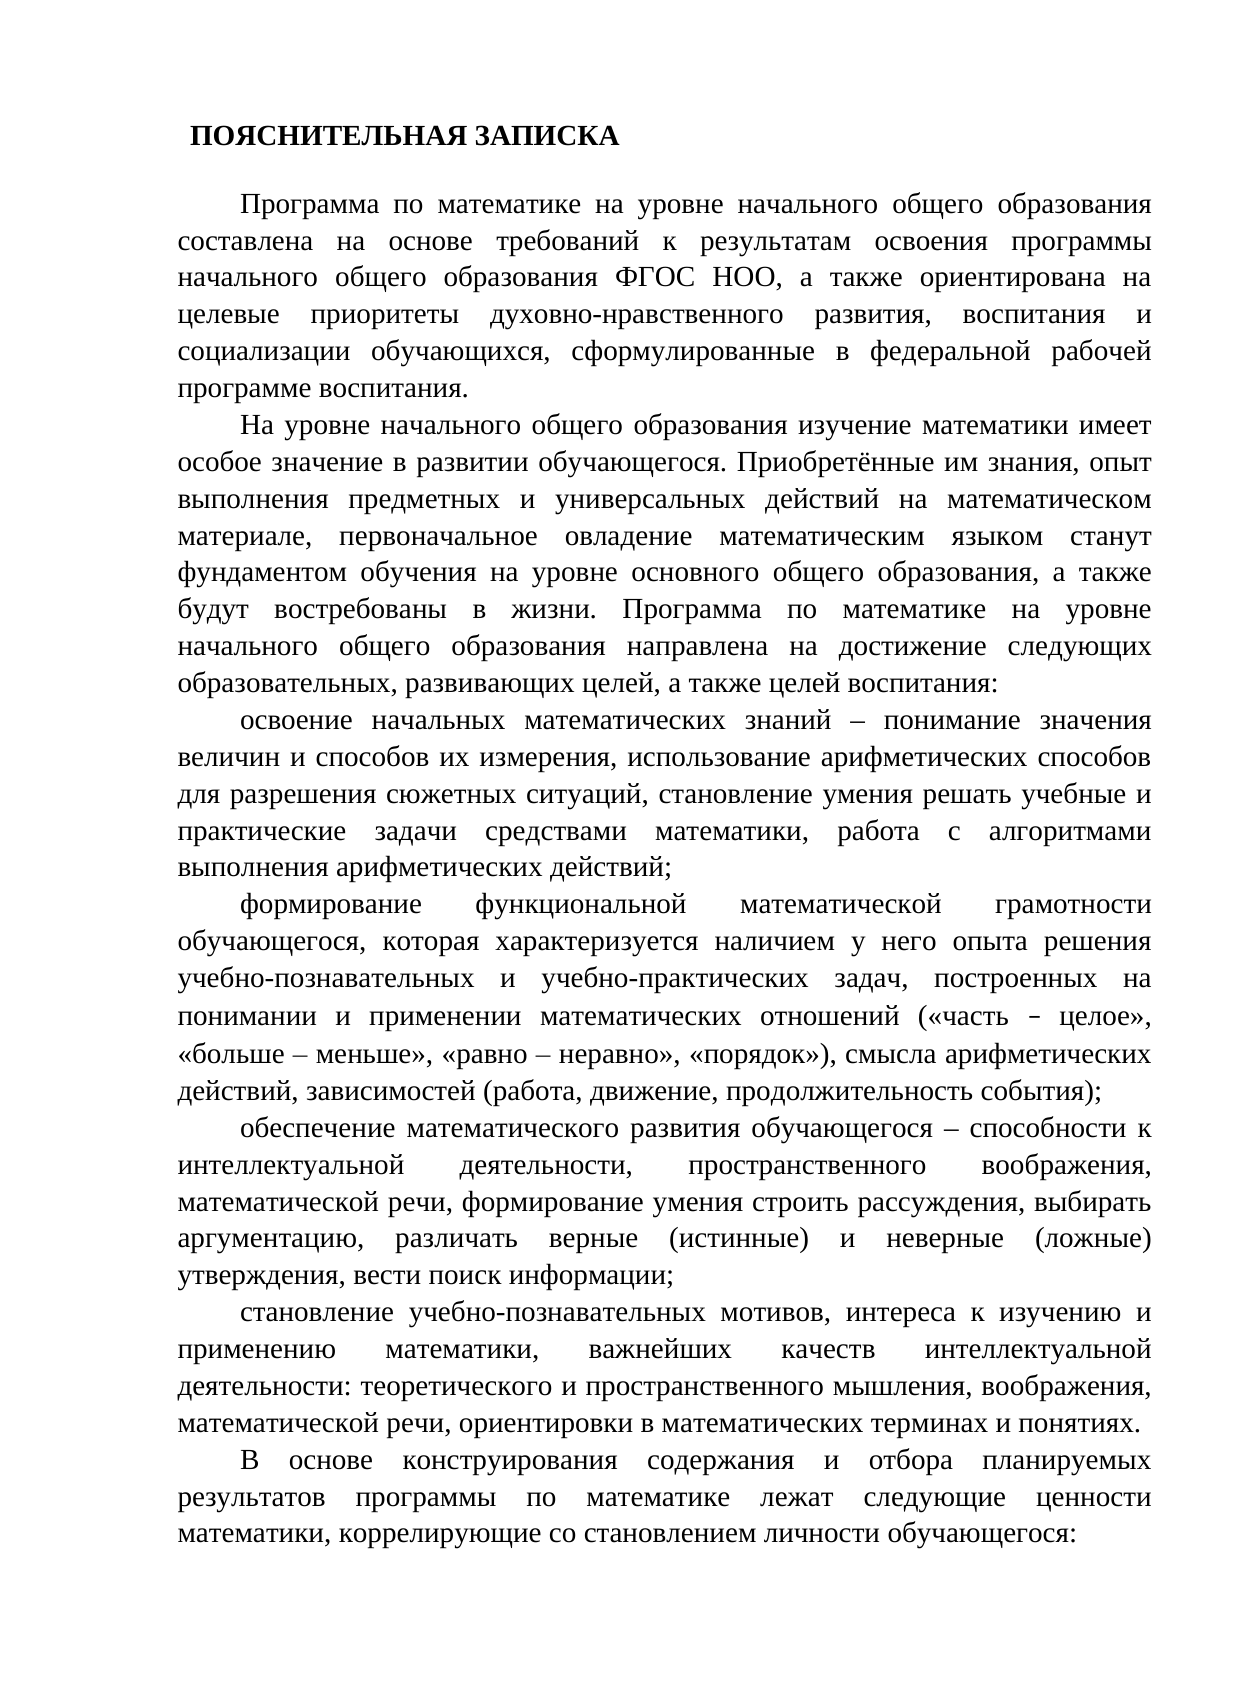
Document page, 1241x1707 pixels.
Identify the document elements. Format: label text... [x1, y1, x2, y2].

text обеспечение математического развития обучающегося – способности к интеллектуальной деятельности, пространственного воображения, математической речи, формирование умения строить рассуждения, выбирать аргументацию, различать верные (истинные) и неверные (ложные) утверждения, вести поиск информации; [177, 1110, 1152, 1291]
text становление учебно-познавательных мотивов, интереса к изучению и применению математики, важнейших качеств интеллектуальной деятельности: теоретического и пространственного мышления, воображения, математической речи, ориентировки в математических терминах и понятиях. [177, 1294, 1152, 1438]
text освоение начальных математических знаний – понимание значения величин и способов их измерения, использование арифметических способов для разрешения сюжетных ситуаций, становление умения решать учебные и практические задачи средствами математики, работа с алгоритмами выполнения арифметических действий; [177, 702, 1152, 883]
text формирование функциональной математической грамотности обучающегося, которая характеризуется наличием у него опыта решения учебно-познавательных и учебно-практических задач, построенных на понимании и применении математических отношений («часть – целое», «больше – меньше», «равно – неравно», «порядок»), смысла арифметических действий, зависимостей (работа, движение, продолжительность события); [177, 886, 1152, 1107]
text Программа по математике на уровне начального общего образования составлена на основе требований к результатам освоения программы начального общего образования ФГОС НОО, а также ориентирована на целевые приоритеты духовно-нравственного развития, воспитания и социализации обучающихся, сформулированные в федеральной рабочей программе воспитания. [177, 186, 1152, 404]
text В основе конструирования содержания и отбора планируемых результатов программы по математике лежат следующие ценности математики, коррелирующие со становлением личности обучающегося: [177, 1442, 1152, 1549]
text На уровне начального общего образования изучение математики имеет особое значение в развитии обучающегося. Приобретённые им знания, опыт выполнения предметных и универсальных действий на математическом материале, первоначальное овладение математическим языком станут фундаментом обучения на уровне основного общего образования, а также будут востребованы в жизни. Программа по математике на уровне начального общего образования направлена на достижение следующих образовательных, развивающих целей, а также целей воспитания: [177, 407, 1152, 699]
text ПОЯСНИТЕЛЬНАЯ ЗАПИСКА [190, 118, 1152, 152]
